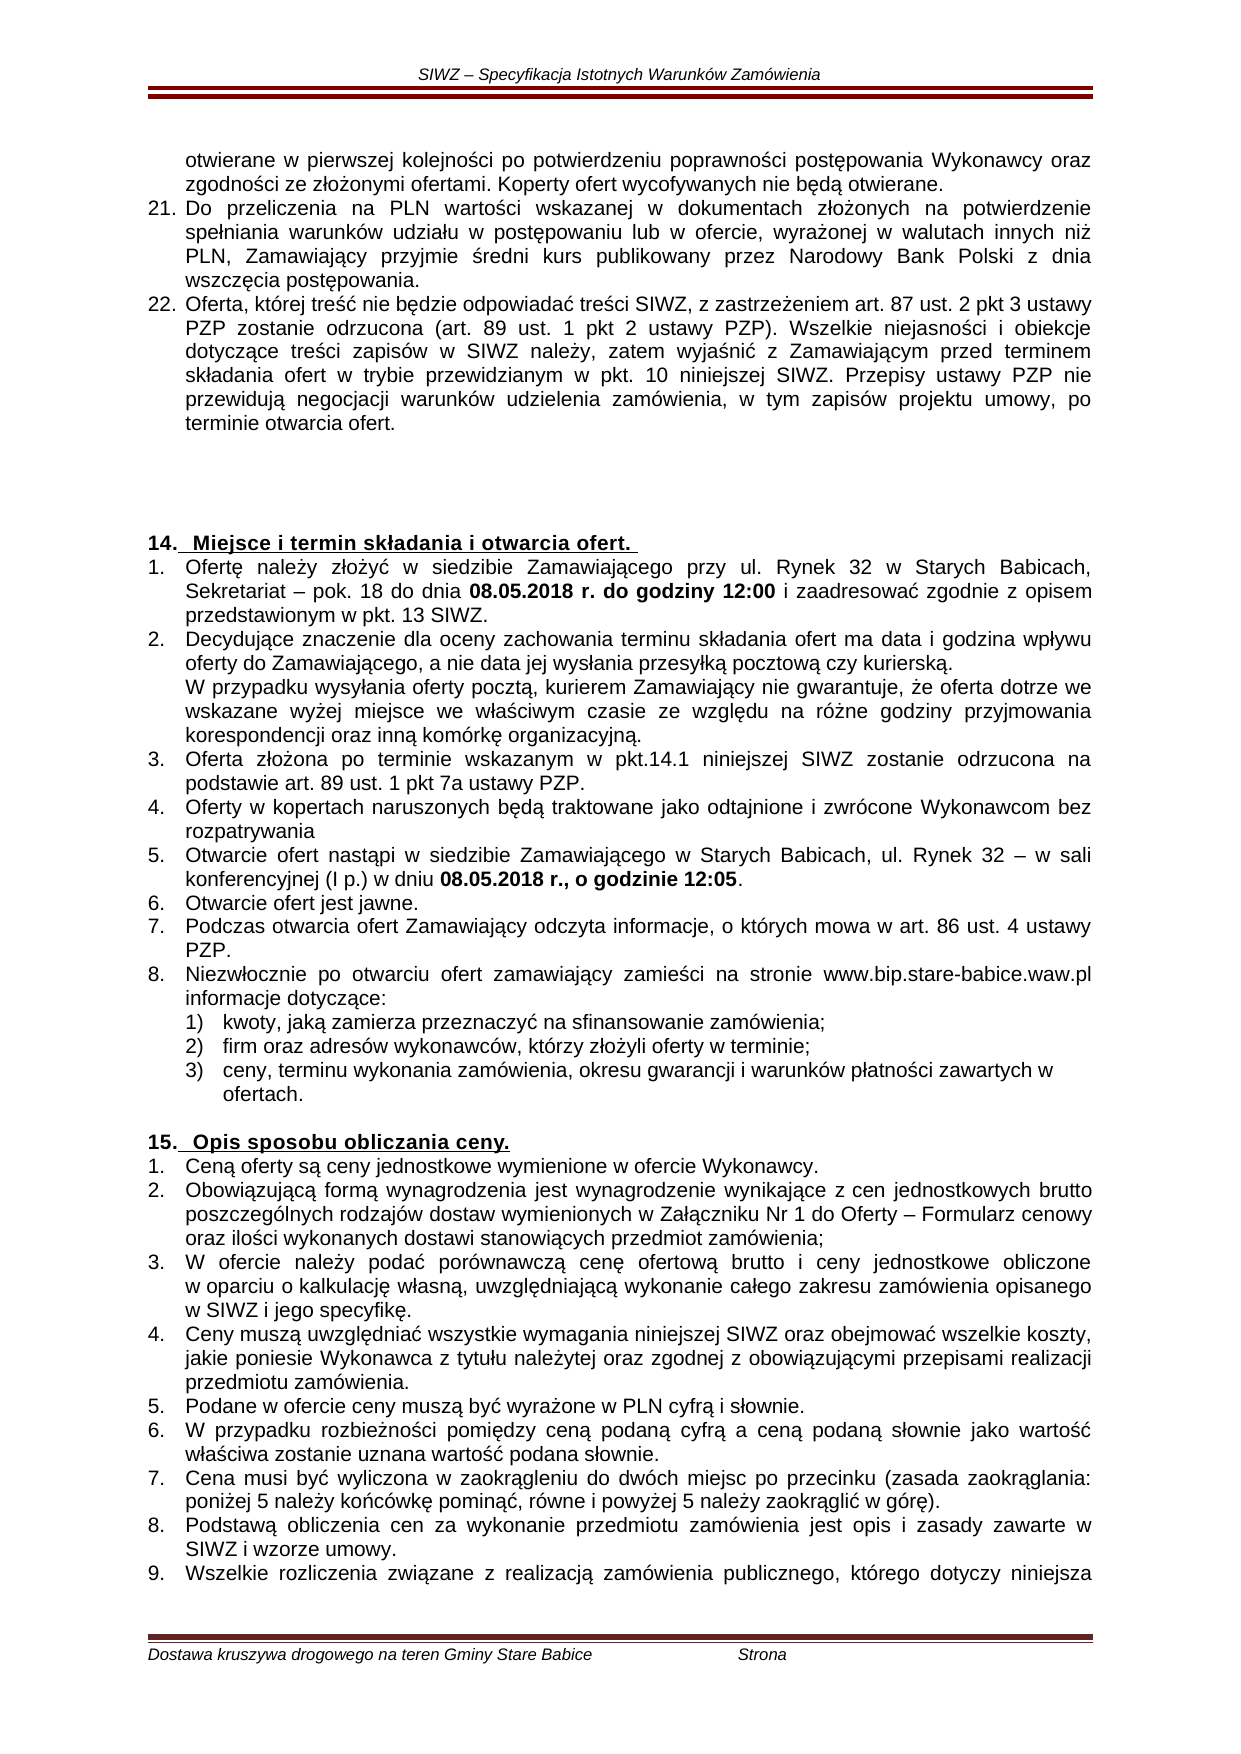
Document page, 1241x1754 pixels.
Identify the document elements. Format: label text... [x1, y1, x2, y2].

list W ofercie należy podać porównawczą cenę ofertową brutto i ceny jednostkowe obliczone w oparciu o kalkulację własną, uwzględniającą wykonanie całego zakresu zamówienia opisanego w SIWZ i jego specyfikę. [148, 1250, 1093, 1322]
list Cena musi być wyliczona w zaokrągleniu do dwóch miejsc po przecinku (zasada zaokrąglania: poniżej 5 należy końcówkę pominąć, równe i powyżej 5 należy zaokrąglić w górę). [148, 1465, 1093, 1513]
list Ceny muszą uwzględniać wszystkie wymagania niniejszej SIWZ oraz obejmować wszelkie koszty, jakie poniesie Wykonawca z tytułu należytej oraz zgodnej z obowiązującymi przepisami realizacji przedmiotu zamówienia. [148, 1322, 1093, 1393]
list Otwarcie ofert nastąpi w siedzibie Zamawiającego w Starych Babicach, ul. Rynek 32 – w sali konferencyjnej (I p.) w dniu 08.05.2018 r., o godzinie 12:05. [148, 842, 1093, 890]
list Podane w ofercie ceny muszą być wyrażone w PLN cyfrą i słownie. [148, 1393, 1093, 1417]
subtitle Opis sposobu obliczania ceny. [148, 1130, 1093, 1154]
list Podczas otwarcia ofert Zamawiający odczyta informacje, o których mowa w art. 86 ust. 4 ustawy PZP. [148, 914, 1093, 962]
list Oferty w kopertach naruszonych będą traktowane jako odtajnione i zwrócone Wykonawcom bez rozpatrywania [148, 794, 1093, 842]
subtitle Miejsce i termin składania i otwarcia ofert. [148, 531, 1093, 555]
list ceny, terminu wykonania zamówienia, okresu gwarancji i warunków płatności zawartych w ofertach. [185, 1058, 1093, 1106]
list kwoty, jaką zamierza przeznaczyć na sfinansowanie zamówienia; [185, 1010, 1093, 1034]
list Oferta złożona po terminie wskazanym w pkt.14.1 niniejszej SIWZ zostanie odrzucona na podstawie art. 89 ust. 1 pkt 7a ustawy PZP. [148, 747, 1093, 794]
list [148, 148, 1093, 196]
list Niezwłocznie po otwarciu ofert zamawiający zamieści na stronie www.bip.stare-babice.waw.pl informacje dotyczące: [148, 962, 1093, 1010]
list W przypadku wysyłania oferty pocztą, kurierem Zamawiający nie gwarantuje, że oferta dotrze we wskazane wyżej miejsce we właściwym czasie ze względu na różne godziny przyjmowania korespondencji oraz inną komórkę organizacyjną. [185, 675, 1093, 747]
list Do przeliczenia na PLN wartości wskazanej w dokumentach złożonych na potwierdzenie spełniania warunków udziału w postępowaniu lub w ofercie, wyrażonej w walutach innych niż PLN, Zamawiający przyjmie średni kurs publikowany przez Narodowy Bank Polski z dnia wszczęcia postępowania. [148, 196, 1093, 291]
list Otwarcie ofert jest jawne. [148, 890, 1093, 914]
list Obowiązującą formą wynagrodzenia jest wynagrodzenie wynikające z cen jednostkowych brutto poszczególnych rodzajów dostaw wymienionych w Załączniku Nr 1 do Oferty – Formularz cenowy oraz ilości wykonanych dostawi stanowiących przedmiot zamówienia; [148, 1178, 1093, 1250]
list Decydujące znaczenie dla oceny zachowania terminu składania ofert ma data i godzina wpływu oferty do Zamawiającego, a nie data jej wysłania przesyłką pocztową czy kurierską. [148, 627, 1093, 675]
list Ceną oferty są ceny jednostkowe wymienione w ofercie Wykonawcy. [148, 1154, 1093, 1178]
list W przypadku rozbieżności pomiędzy ceną podaną cyfrą a ceną podaną słownie jako wartość właściwa zostanie uznana wartość podana słownie. [148, 1417, 1093, 1465]
list Ofertę należy złożyć w siedzibie Zamawiającego przy ul. Rynek 32 w Starych Babicach, Sekretariat – pok. 18 do dnia 08.05.2018 r. do godziny 12:00 i zaadresować zgodnie z opisem przedstawionym w pkt. 13 SIWZ. [148, 555, 1093, 627]
list Oferta, której treść nie będzie odpowiadać treści SIWZ, z zastrzeżeniem art. 87 ust. 2 pkt 3 ustawy PZP zostanie odrzucona (art. 89 ust. 1 pkt 2 ustawy PZP). Wszelkie niejasności i obiekcje dotyczące treści zapisów w SIWZ należy, zatem wyjaśnić z Zamawiającym przed terminem składania ofert w trybie przewidzianym w pkt. 10 niniejszej SIWZ. Przepisy ustawy PZP nie przewidują negocjacji warunków udzielenia zamówienia, w tym zapisów projektu umowy, po terminie otwarcia ofert. [148, 291, 1093, 435]
list Podstawą obliczenia cen za wykonanie przedmiotu zamówienia jest opis i zasady zawarte w SIWZ i wzorze umowy. [148, 1513, 1093, 1561]
list firm oraz adresów wykonawców, którzy złożyli oferty w terminie; [185, 1034, 1093, 1058]
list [148, 1561, 1093, 1585]
